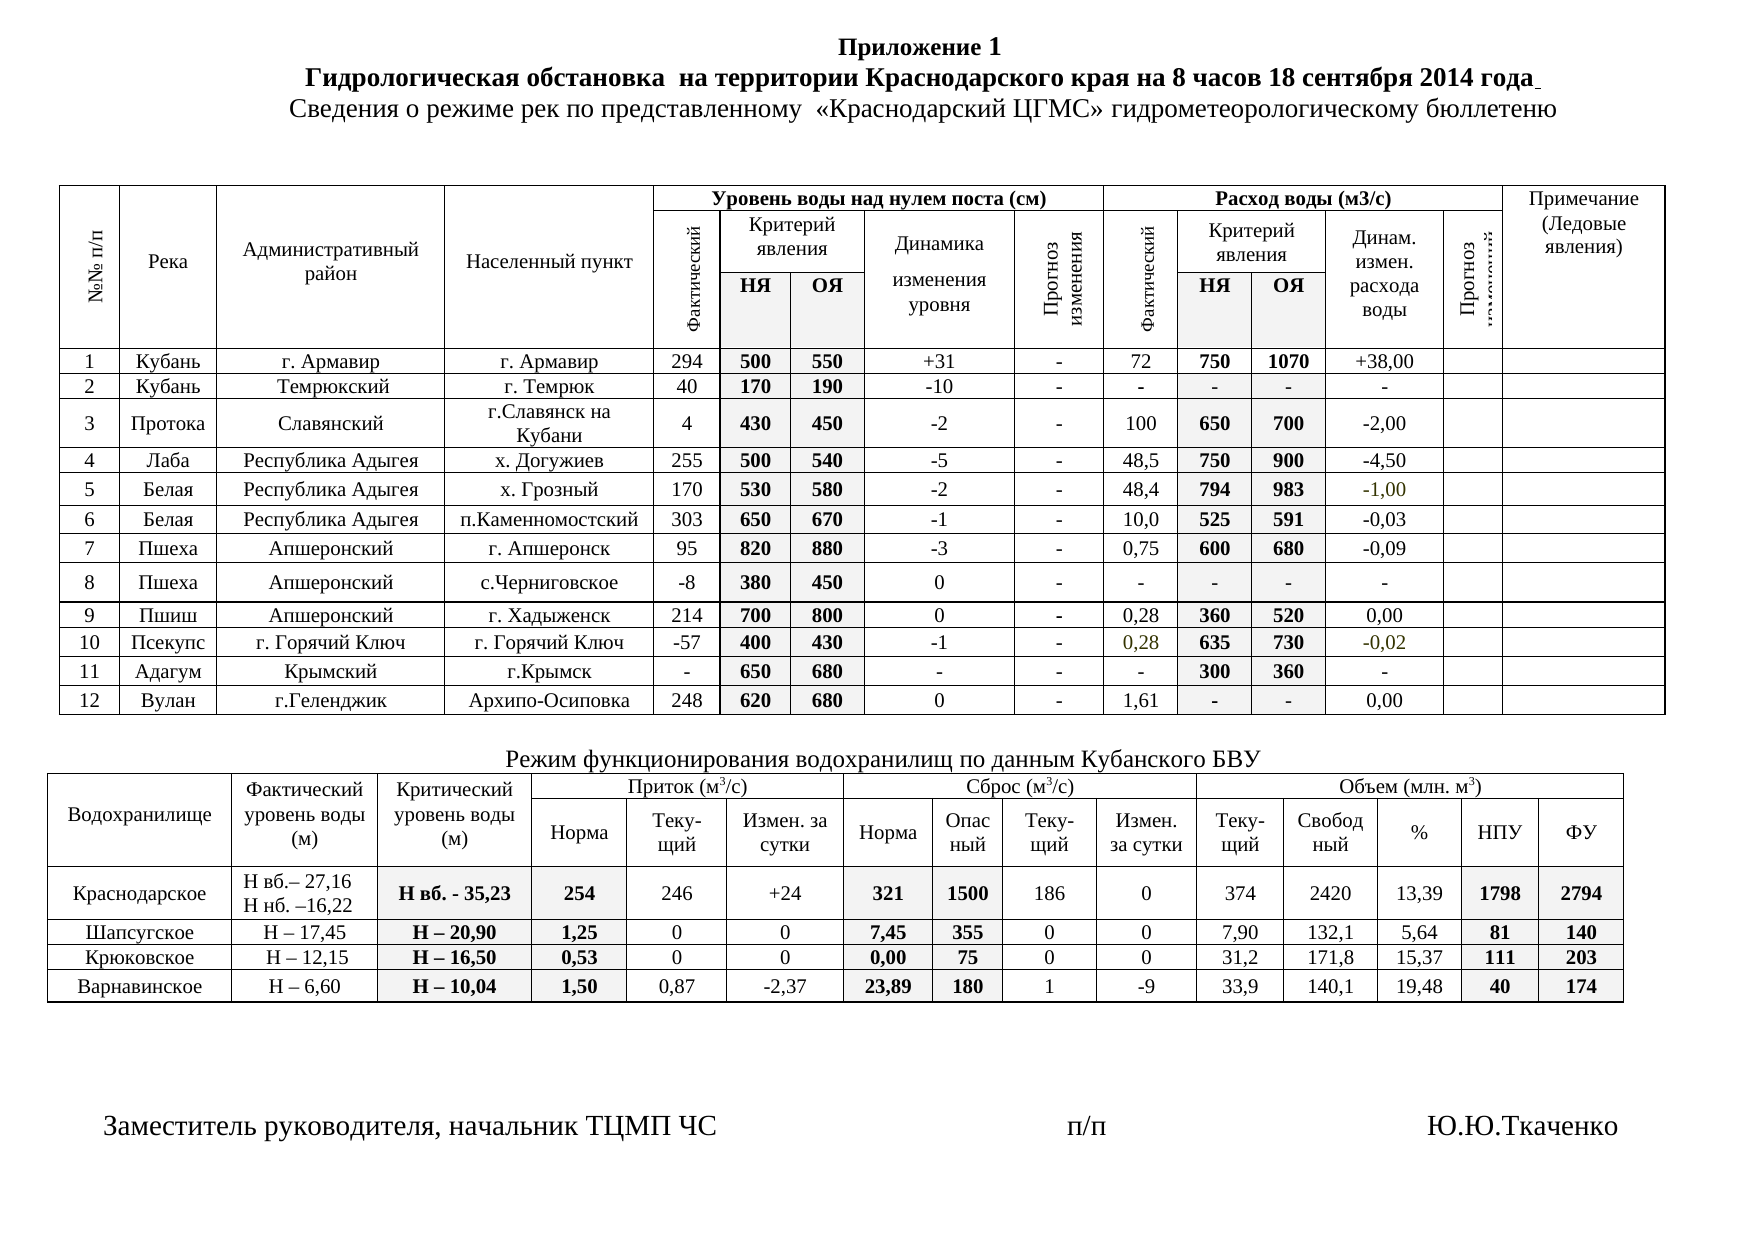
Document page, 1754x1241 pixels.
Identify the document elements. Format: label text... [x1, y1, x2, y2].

table_cell 530 [721, 473, 790, 505]
table_cell с.Черниговское [445, 563, 653, 601]
table_cell Краснодарское [48, 867, 231, 919]
table_cell 321 [844, 867, 932, 919]
table_cell 4 [60, 448, 119, 472]
table_cell 0,28 [1104, 603, 1177, 627]
table_cell 1,50 [532, 970, 626, 1001]
table_cell 450 [791, 399, 864, 447]
table_header №№ п/п [60, 186, 119, 347]
text Гидрологическая обстановка на территории Краснодарского края на 8 часов 18 сентября 2014 года [59, 61, 1707, 92]
table_cell Апшеронский [217, 534, 444, 562]
table_cell [1503, 657, 1664, 685]
table_cell 0,00 [844, 945, 932, 969]
table_cell - [1326, 657, 1443, 685]
table_header Административный район [217, 186, 444, 347]
table_cell -1 [865, 628, 1014, 656]
table_cell 0 [865, 603, 1014, 627]
table_cell 214 [654, 603, 719, 627]
table_cell 900 [1252, 448, 1325, 472]
table_cell 680 [791, 686, 864, 714]
table_cell 700 [1252, 399, 1325, 447]
table_cell г. Горячий Ключ [445, 628, 653, 656]
table_cell 7 [60, 534, 119, 562]
table_header Расход воды (м3/с) [1104, 186, 1502, 210]
table_cell 450 [791, 563, 864, 601]
table_cell Адагум [120, 657, 216, 685]
table_cell Апшеронский [217, 603, 444, 627]
table_header Сброс (м3/с) [844, 774, 1196, 798]
table_cell 10,0 [1104, 506, 1177, 533]
table_cell 0,00 [1326, 603, 1443, 627]
table_cell [1503, 473, 1664, 505]
table_cell [1444, 349, 1502, 373]
table_cell Н – 6,60 [232, 970, 377, 1001]
table_cell +38,00 [1326, 349, 1443, 373]
text Сведения о режиме рек по представленному «Краснодарский ЦГМС» гидрометеорологическому бюллетеню [59, 92, 1707, 123]
table_header Приток (м3/с) [532, 774, 843, 798]
table_cell Динам. измен. расхода воды [1326, 211, 1443, 347]
table_header Населенный пункт [445, 186, 653, 347]
table_cell 520 [1252, 603, 1325, 627]
table_cell 380 [721, 563, 790, 601]
table_cell 186 [1003, 867, 1096, 919]
table_cell 170 [721, 374, 790, 398]
table_cell Архипо-Осиповка [445, 686, 653, 714]
table_cell - [1104, 563, 1177, 601]
table_cell Кубань [120, 349, 216, 373]
table_cell Свободный [1284, 799, 1377, 866]
table_cell [1444, 448, 1502, 472]
table_cell 75 [933, 945, 1002, 969]
table_cell 680 [1252, 534, 1325, 562]
table_cell ФУ [1539, 799, 1623, 866]
table_cell [1503, 534, 1664, 562]
table_cell - [1015, 448, 1103, 472]
table_cell 400 [721, 628, 790, 656]
table_cell -2 [865, 473, 1014, 505]
table_cell 650 [721, 657, 790, 685]
table_cell Норма [844, 799, 932, 866]
table_cell 5,64 [1378, 920, 1461, 944]
table_cell [1503, 563, 1664, 601]
table_cell -2,37 [727, 970, 843, 1001]
table_cell 1070 [1252, 349, 1325, 373]
table_cell 650 [721, 506, 790, 533]
table_cell ОЯ [791, 273, 864, 347]
table_cell +31 [865, 349, 1014, 373]
table_cell -3 [865, 534, 1014, 562]
table_cell [1444, 563, 1502, 601]
table_cell -0,02 [1326, 628, 1443, 656]
table_cell 6 [60, 506, 119, 533]
table_cell Крымский [217, 657, 444, 685]
table_cell 48,5 [1104, 448, 1177, 472]
table_cell 0 [865, 563, 1014, 601]
table_cell - [1252, 686, 1325, 714]
table_cell Измен. за сутки [1097, 799, 1196, 866]
table_cell Фактический [654, 211, 719, 347]
table_cell -0,03 [1326, 506, 1443, 533]
table_cell - [1178, 563, 1251, 601]
table_cell 170 [654, 473, 719, 505]
text Приложение 1 [59, 29, 1707, 61]
table_cell 794 [1178, 473, 1251, 505]
table_cell 7,90 [1197, 920, 1283, 944]
table_cell Апшеронский [217, 563, 444, 601]
table_cell г. Армавир [445, 349, 653, 373]
table_cell Н вб.– 27,16 Н нб. –16,22 [232, 867, 377, 919]
table_cell Крюковское [48, 945, 231, 969]
table_cell 1500 [933, 867, 1002, 919]
table_cell [1503, 448, 1664, 472]
table_cell Измен. за сутки [727, 799, 843, 866]
table_cell 730 [1252, 628, 1325, 656]
table_cell НЯ [721, 273, 790, 347]
table_cell г. Горячий Ключ [217, 628, 444, 656]
table_cell 0 [627, 920, 726, 944]
table_cell 500 [721, 448, 790, 472]
table_cell Н вб. - 35,23 [378, 867, 531, 919]
table_cell 13,39 [1378, 867, 1461, 919]
table_cell - [1326, 374, 1443, 398]
table_cell 1,25 [532, 920, 626, 944]
table_cell -1 [865, 506, 1014, 533]
table_cell 1 [1003, 970, 1096, 1001]
table_cell 15,37 [1378, 945, 1461, 969]
table_cell -0,09 [1326, 534, 1443, 562]
table_cell Н – 20,90 [378, 920, 531, 944]
table_cell [1503, 374, 1664, 398]
table_cell [1444, 374, 1502, 398]
table_cell 360 [1178, 603, 1251, 627]
table_cell - [865, 657, 1014, 685]
table_cell Прогноз изменений [1444, 211, 1502, 347]
table_cell 2 [60, 374, 119, 398]
table_cell Н – 12,15 [232, 945, 377, 969]
table_cell 635 [1178, 628, 1251, 656]
table_cell Норма [532, 799, 626, 866]
table_cell 750 [1178, 448, 1251, 472]
table_cell Варнавинское [48, 970, 231, 1001]
table_cell -2 [865, 399, 1014, 447]
table_cell - [1015, 563, 1103, 601]
table_cell Белая [120, 506, 216, 533]
table_cell Псекупс [120, 628, 216, 656]
table_cell 1 [60, 349, 119, 373]
table_cell Лаба [120, 448, 216, 472]
table_cell [1444, 534, 1502, 562]
table_cell -1,00 [1326, 473, 1443, 505]
table_cell 4 [654, 399, 719, 447]
table_cell 525 [1178, 506, 1251, 533]
table_cell 374 [1197, 867, 1283, 919]
table_cell - [1015, 506, 1103, 533]
table_cell Критерий явления [721, 211, 864, 272]
table_cell 180 [933, 970, 1002, 1001]
table_cell 19,48 [1378, 970, 1461, 1001]
table_cell - [1015, 473, 1103, 505]
table_cell [1444, 628, 1502, 656]
table_cell 500 [721, 349, 790, 373]
table_cell 31,2 [1197, 945, 1283, 969]
table_cell 1,61 [1104, 686, 1177, 714]
table_cell х. Догужиев [445, 448, 653, 472]
table_cell - [654, 657, 719, 685]
table_cell г. Апшеронск [445, 534, 653, 562]
table_cell Динамика изменения уровня [865, 211, 1014, 347]
table_cell - [1252, 374, 1325, 398]
table_cell 140,1 [1284, 970, 1377, 1001]
table_cell 430 [791, 628, 864, 656]
table_cell 800 [791, 603, 864, 627]
table_cell Кубань [120, 374, 216, 398]
table_cell - [1178, 686, 1251, 714]
table_cell 620 [721, 686, 790, 714]
table_cell 550 [791, 349, 864, 373]
table_cell г.Геленджик [217, 686, 444, 714]
table_cell Пшиш [120, 603, 216, 627]
table_cell - [1015, 603, 1103, 627]
table_cell 983 [1252, 473, 1325, 505]
table_cell 2420 [1284, 867, 1377, 919]
table_cell Н – 17,45 [232, 920, 377, 944]
table_cell - [1015, 628, 1103, 656]
table_cell -57 [654, 628, 719, 656]
table_cell 650 [1178, 399, 1251, 447]
table_cell Вулан [120, 686, 216, 714]
table_cell 7,45 [844, 920, 932, 944]
table_cell 0,75 [1104, 534, 1177, 562]
table_cell Прогноз изменения уровня [1015, 211, 1103, 347]
table_cell Республика Адыгея [217, 448, 444, 472]
table_cell Республика Адыгея [217, 473, 444, 505]
table_cell 100 [1104, 399, 1177, 447]
table_cell Темрюкский [217, 374, 444, 398]
table_header Примечание (Ледовые явления) [1503, 186, 1664, 347]
table_cell -2,00 [1326, 399, 1443, 447]
table_cell 2794 [1539, 867, 1623, 919]
table_cell 700 [721, 603, 790, 627]
table_cell 0,28 [1104, 628, 1177, 656]
table_cell 300 [1178, 657, 1251, 685]
table_cell 820 [721, 534, 790, 562]
table_cell 540 [791, 448, 864, 472]
table_cell - [1178, 374, 1251, 398]
table_header Водохранилище [48, 774, 231, 866]
table_cell 600 [1178, 534, 1251, 562]
table_cell - [1015, 657, 1103, 685]
table_cell - [1252, 563, 1325, 601]
table_cell [1503, 399, 1664, 447]
table_cell 81 [1462, 920, 1538, 944]
table_cell Опасный [933, 799, 1002, 866]
table_cell 203 [1539, 945, 1623, 969]
table_cell -5 [865, 448, 1014, 472]
table_cell 9 [60, 603, 119, 627]
table_cell 23,89 [844, 970, 932, 1001]
table_cell 0 [1003, 920, 1096, 944]
table_cell 12 [60, 686, 119, 714]
table_cell 1798 [1462, 867, 1538, 919]
table_cell г.Крымск [445, 657, 653, 685]
table_cell -8 [654, 563, 719, 601]
text Режим функционирования водохранилищ по данным Кубанского БВУ [59, 744, 1707, 773]
table_cell 430 [721, 399, 790, 447]
table_cell [1444, 506, 1502, 533]
table_cell 174 [1539, 970, 1623, 1001]
table_cell 5 [60, 473, 119, 505]
table_cell 360 [1252, 657, 1325, 685]
table_cell 111 [1462, 945, 1538, 969]
table_cell 8 [60, 563, 119, 601]
table_cell 0 [865, 686, 1014, 714]
table_cell 40 [654, 374, 719, 398]
table_cell Республика Адыгея [217, 506, 444, 533]
table_cell г. Армавир [217, 349, 444, 373]
table_cell - [1015, 686, 1103, 714]
table_cell г. Хадыженск [445, 603, 653, 627]
table_cell г. Темрюк [445, 374, 653, 398]
table_cell - [1015, 399, 1103, 447]
table_cell Белая [120, 473, 216, 505]
table_header Фактический уровень воды (м) [232, 774, 377, 866]
table_cell 680 [791, 657, 864, 685]
table_cell 880 [791, 534, 864, 562]
table_cell х. Грозный [445, 473, 653, 505]
table_cell - [1015, 349, 1103, 373]
table_cell 0 [1097, 920, 1196, 944]
table_cell 171,8 [1284, 945, 1377, 969]
table_cell 132,1 [1284, 920, 1377, 944]
table_cell 0 [1003, 945, 1096, 969]
table_cell Критерий явления [1178, 211, 1325, 272]
table_cell -9 [1097, 970, 1196, 1001]
table_header Уровень воды над нулем поста (см) [654, 186, 1103, 210]
table_cell 72 [1104, 349, 1177, 373]
table_cell - [1015, 374, 1103, 398]
table_cell -10 [865, 374, 1014, 398]
table_cell Протока [120, 399, 216, 447]
table_cell 33,9 [1197, 970, 1283, 1001]
table_cell [1503, 603, 1664, 627]
table_header Объем (млн. м3) [1197, 774, 1623, 798]
table_cell ОЯ [1252, 273, 1325, 347]
table_cell 48,4 [1104, 473, 1177, 505]
table_cell Н – 10,04 [378, 970, 531, 1001]
table_cell 670 [791, 506, 864, 533]
table_cell Пшеха [120, 534, 216, 562]
text Заместитель руководителя, начальник ТЦМП ЧС п/п Ю.Ю.Ткаченко [59, 1108, 1707, 1142]
table_cell [1503, 686, 1664, 714]
table_cell 254 [532, 867, 626, 919]
table_cell 10 [60, 628, 119, 656]
table_cell 246 [627, 867, 726, 919]
table_cell НЯ [1178, 273, 1251, 347]
table_header Река [120, 186, 216, 347]
table_cell 0 [727, 945, 843, 969]
table_cell Шапсугское [48, 920, 231, 944]
table_cell Фактический [1104, 211, 1177, 347]
table_cell Н – 16,50 [378, 945, 531, 969]
table_cell 0,87 [627, 970, 726, 1001]
table_cell 248 [654, 686, 719, 714]
table_cell [1503, 506, 1664, 533]
table_cell Славянский [217, 399, 444, 447]
table_cell [1444, 399, 1502, 447]
table_cell Теку-щий [627, 799, 726, 866]
table_cell 0 [1097, 945, 1196, 969]
table_cell [1444, 657, 1502, 685]
table_cell +24 [727, 867, 843, 919]
table_cell 0 [727, 920, 843, 944]
table_header Критический уровень воды (м) [378, 774, 531, 866]
table_cell п.Каменномостский [445, 506, 653, 533]
table_cell [1444, 473, 1502, 505]
table_cell - [1326, 563, 1443, 601]
table_cell 750 [1178, 349, 1251, 373]
table_cell 0,53 [532, 945, 626, 969]
table_cell - [1015, 534, 1103, 562]
table_cell 255 [654, 448, 719, 472]
table_cell 580 [791, 473, 864, 505]
table_cell % [1378, 799, 1461, 866]
table_cell 294 [654, 349, 719, 373]
table_cell Теку-щий [1003, 799, 1096, 866]
table_cell - [1104, 374, 1177, 398]
table_cell Теку-щий [1197, 799, 1283, 866]
table_cell 40 [1462, 970, 1538, 1001]
table_cell г.Славянск на Кубани [445, 399, 653, 447]
table_cell Пшеха [120, 563, 216, 601]
table_cell -4,50 [1326, 448, 1443, 472]
table_cell 591 [1252, 506, 1325, 533]
table_cell НПУ [1462, 799, 1538, 866]
table_cell [1503, 628, 1664, 656]
table_cell 95 [654, 534, 719, 562]
table_cell [1444, 603, 1502, 627]
table_cell [1444, 686, 1502, 714]
table_cell 0 [1097, 867, 1196, 919]
table_cell 190 [791, 374, 864, 398]
table_cell 140 [1539, 920, 1623, 944]
table_cell 0 [627, 945, 726, 969]
table_cell 11 [60, 657, 119, 685]
table_cell [1503, 349, 1664, 373]
table_cell 355 [933, 920, 1002, 944]
table_cell 0,00 [1326, 686, 1443, 714]
table_cell 303 [654, 506, 719, 533]
table_cell - [1104, 657, 1177, 685]
table_cell 3 [60, 399, 119, 447]
